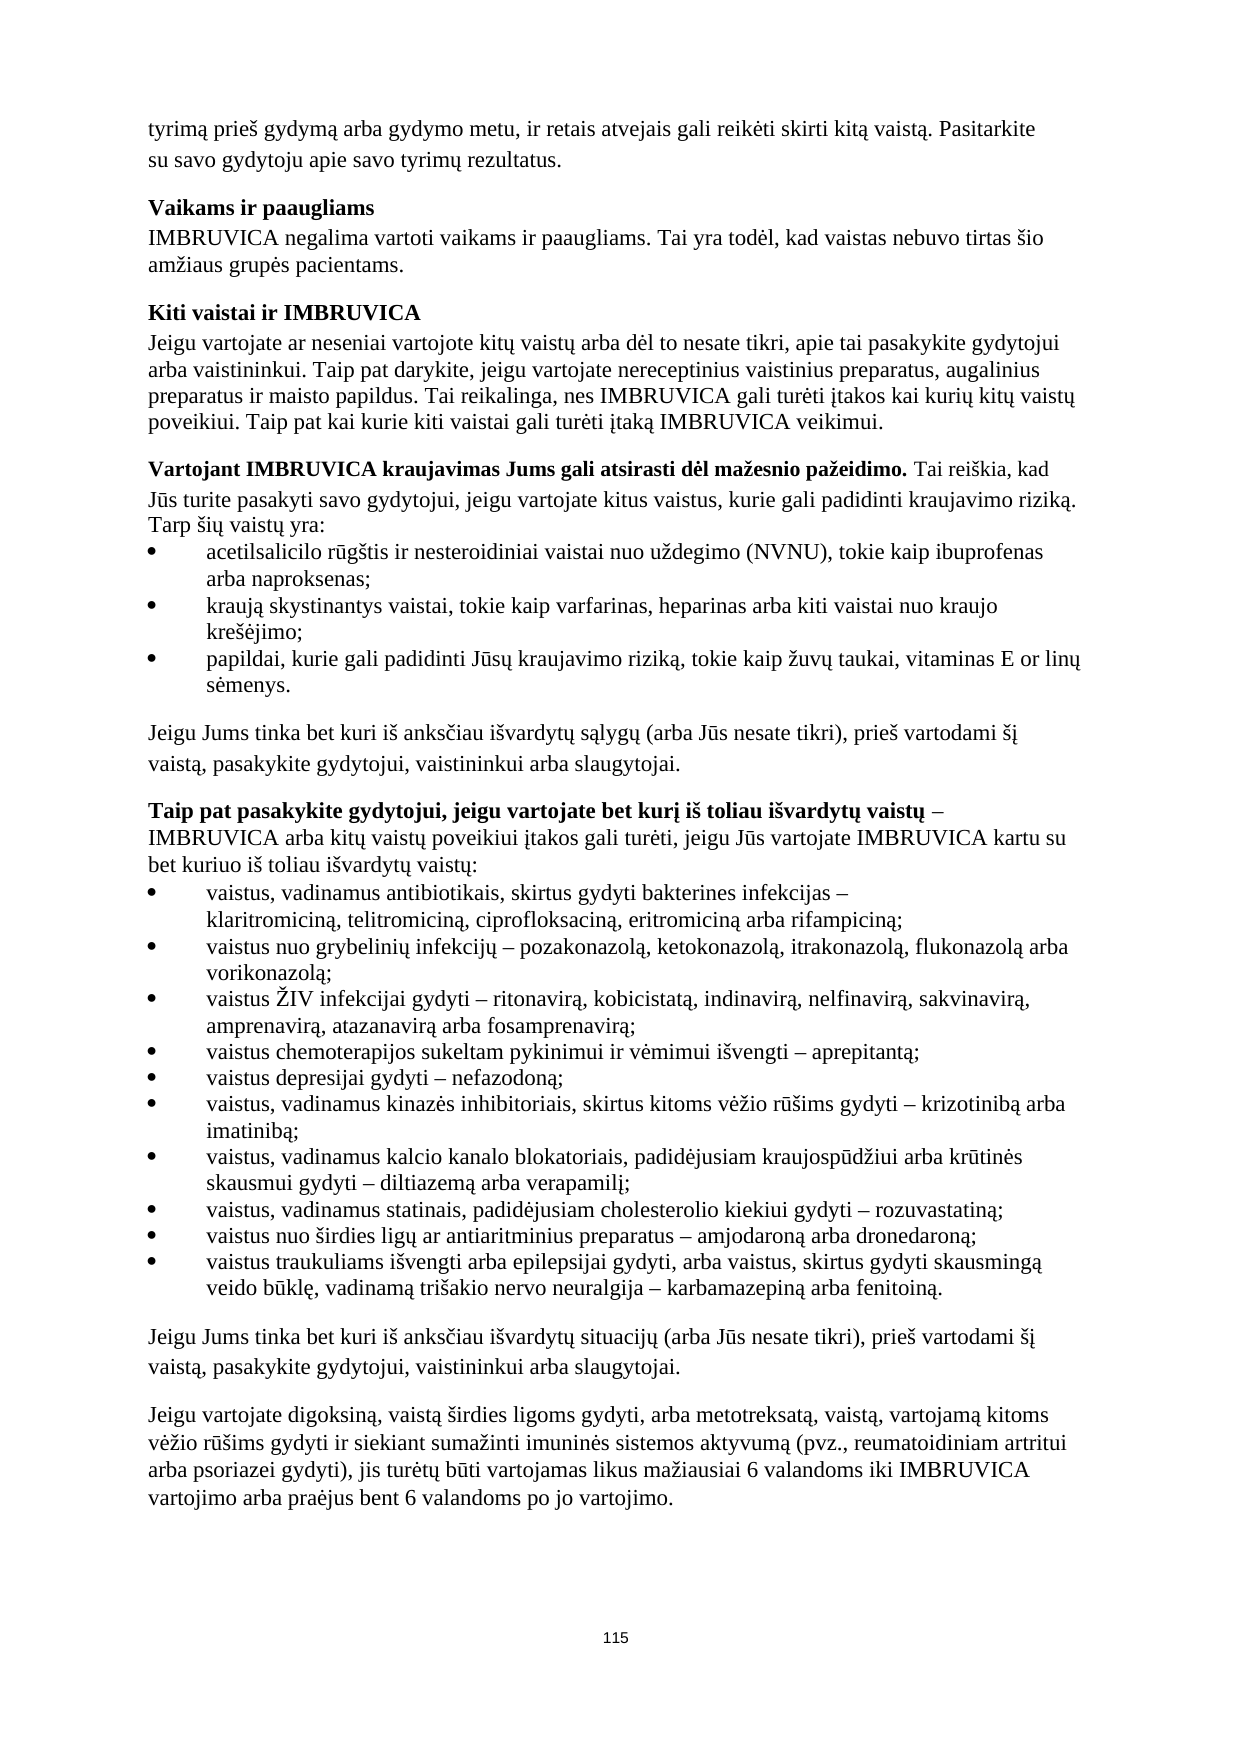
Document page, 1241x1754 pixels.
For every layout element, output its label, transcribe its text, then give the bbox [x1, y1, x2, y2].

text tyrimą prieš gydymą arba gydymo metu, ir retais atvejais gali reikėti skirti kitą vaistą. Pasitarkite su savo gydytoju apie savo tyrimų rezultatus. [148, 116, 1063, 172]
list vaistus, vadinamus statinais, padidėjusiam cholesterolio kiekiui gydyti – rozuvastatiną; [148, 1196, 1092, 1222]
list kraują skystinantys vaistai, tokie kaip varfarinas, heparinas arba kiti vaistai nuo kraujo krešėjimo; [148, 592, 1000, 645]
list vaistus, vadinamus kalcio kanalo blokatoriais, padidėjusiam kraujospūdžiui arba krūtinės skausmui gydyti – diltiazemą arba verapamilį; [148, 1143, 1025, 1196]
list acetilsalicilo rūgštis ir nesteroidiniai vaistai nuo uždegimo (NVNU), tokie kaip ibuprofenas arba naproksenas; [148, 538, 1090, 592]
list papildai, kurie gali padidinti Jūsų kraujavimo riziką, tokie kaip žuvų taukai, vitaminas E or linų sėmenys. [148, 645, 1083, 697]
text Vaikams ir paaugliams [148, 194, 1092, 220]
text Vartojant IMBRUVICA kraujavimas Jums gali atsirasti dėl mažesnio pažeidimo. Tai reiškia, kad [148, 456, 1092, 482]
text Jeigu vartojate ar neseniai vartojote kitų vaistų arba dėl to nesate tikri, apie tai pasakykite gydytojui arba vaistininkui. Taip pat darykite, jeigu vartojate nereceptinius vaistinius preparatus, augalinius preparatus ir maisto papildus. Tai reikalinga, nes IMBRUVICA gali turėti įtakos kai kurių kitų vaistų poveikiui. Taip pat kai kurie kiti vaistai gali turėti įtaką IMBRUVICA veikimui. [148, 329, 1077, 435]
list vaistus depresijai gydyti – nefazodoną; [148, 1064, 1092, 1091]
text Jeigu Jums tinka bet kuri iš anksčiau išvardytų situacijų (arba Jūs nesate tikri), prieš vartodami šį vaistą, pasakykite gydytojui, vaistininkui arba slaugytojai. [148, 1323, 1038, 1379]
list vaistus ŽIV infekcijai gydyti – ritonavirą, kobicistatą, indinavirą, nelfinavirą, sakvinavirą, amprenavirą, atazanavirą arba fosamprenavirą; [148, 985, 1031, 1038]
list vaistus, vadinamus antibiotikais, skirtus gydyti bakterines infekcijas – klaritromiciną, telitromiciną, ciprofloksaciną, eritromiciną arba rifampiciną; [148, 879, 990, 932]
list vaistus traukuliams išvengti arba epilepsijai gydyti, arba vaistus, skirtus gydyti skausmingą veido būklę, vadinamą trišakio nervo neuralgija – karbamazepiną arba fenitoiną. [148, 1248, 1044, 1301]
text Tarp šių vaistų yra: [148, 513, 1092, 538]
text Jeigu vartojate digoksiną, vaistą širdies ligoms gydyti, arba metotreksatą, vaistą, vartojamą kitoms vėžio rūšims gydyti ir siekiant sumažinti imuninės sistemos aktyvumą (pvz., reumatoidiniam artritui arba psoriazei gydyti), jis turėtų būti vartojamas likus mažiausiai 6 valandoms iki IMBRUVICA vartojimo arba praėjus bent 6 valandoms po jo vartojimo. [148, 1401, 1069, 1510]
list vaistus nuo grybelinių infekcijų – pozakonazolą, ketokonazolą, itrakonazolą, flukonazolą arba vorikonazolą; [148, 933, 1071, 985]
text IMBRUVICA negalima vartoti vaikams ir paaugliams. Tai yra todėl, kad vaistas nebuvo tirtas šio amžiaus grupės pacientams. [148, 224, 1046, 278]
text 115 [148, 1629, 1084, 1647]
text Jūs turite pasakyti savo gydytojui, jeigu vartojate kitus vaistus, kurie gali padidinti kraujavimo riziką. [148, 486, 1092, 513]
text Jeigu Jums tinka bet kuri iš anksčiau išvardytų sąlygų (arba Jūs nesate tikri), prieš vartodami šį vaistą, pasakykite gydytojui, vaistininkui arba slaugytojai. [148, 719, 1083, 776]
list vaistus chemoterapijos sukeltam pykinimui ir vėmimui išvengti – aprepitantą; [148, 1038, 1092, 1064]
list vaistus, vadinamus kinazės inhibitoriais, skirtus kitoms vėžio rūšims gydyti – krizotinibą arba imatinibą; [148, 1091, 1067, 1143]
list vaistus nuo širdies ligų ar antiaritminius preparatus – amjodaroną arba dronedaroną; [148, 1222, 1092, 1248]
text Taip pat pasakykite gydytojui, jeigu vartojate bet kurį iš toliau išvardytų vaistų – IMBRUVICA arba kitų vaistų poveikiui įtakos gali turėti, jeigu Jūs vartojate IMBRUVICA kartu su bet kuriuo iš toliau išvardytų vaistų: [148, 797, 1079, 878]
text Kiti vaistai ir IMBRUVICA [148, 299, 1092, 325]
